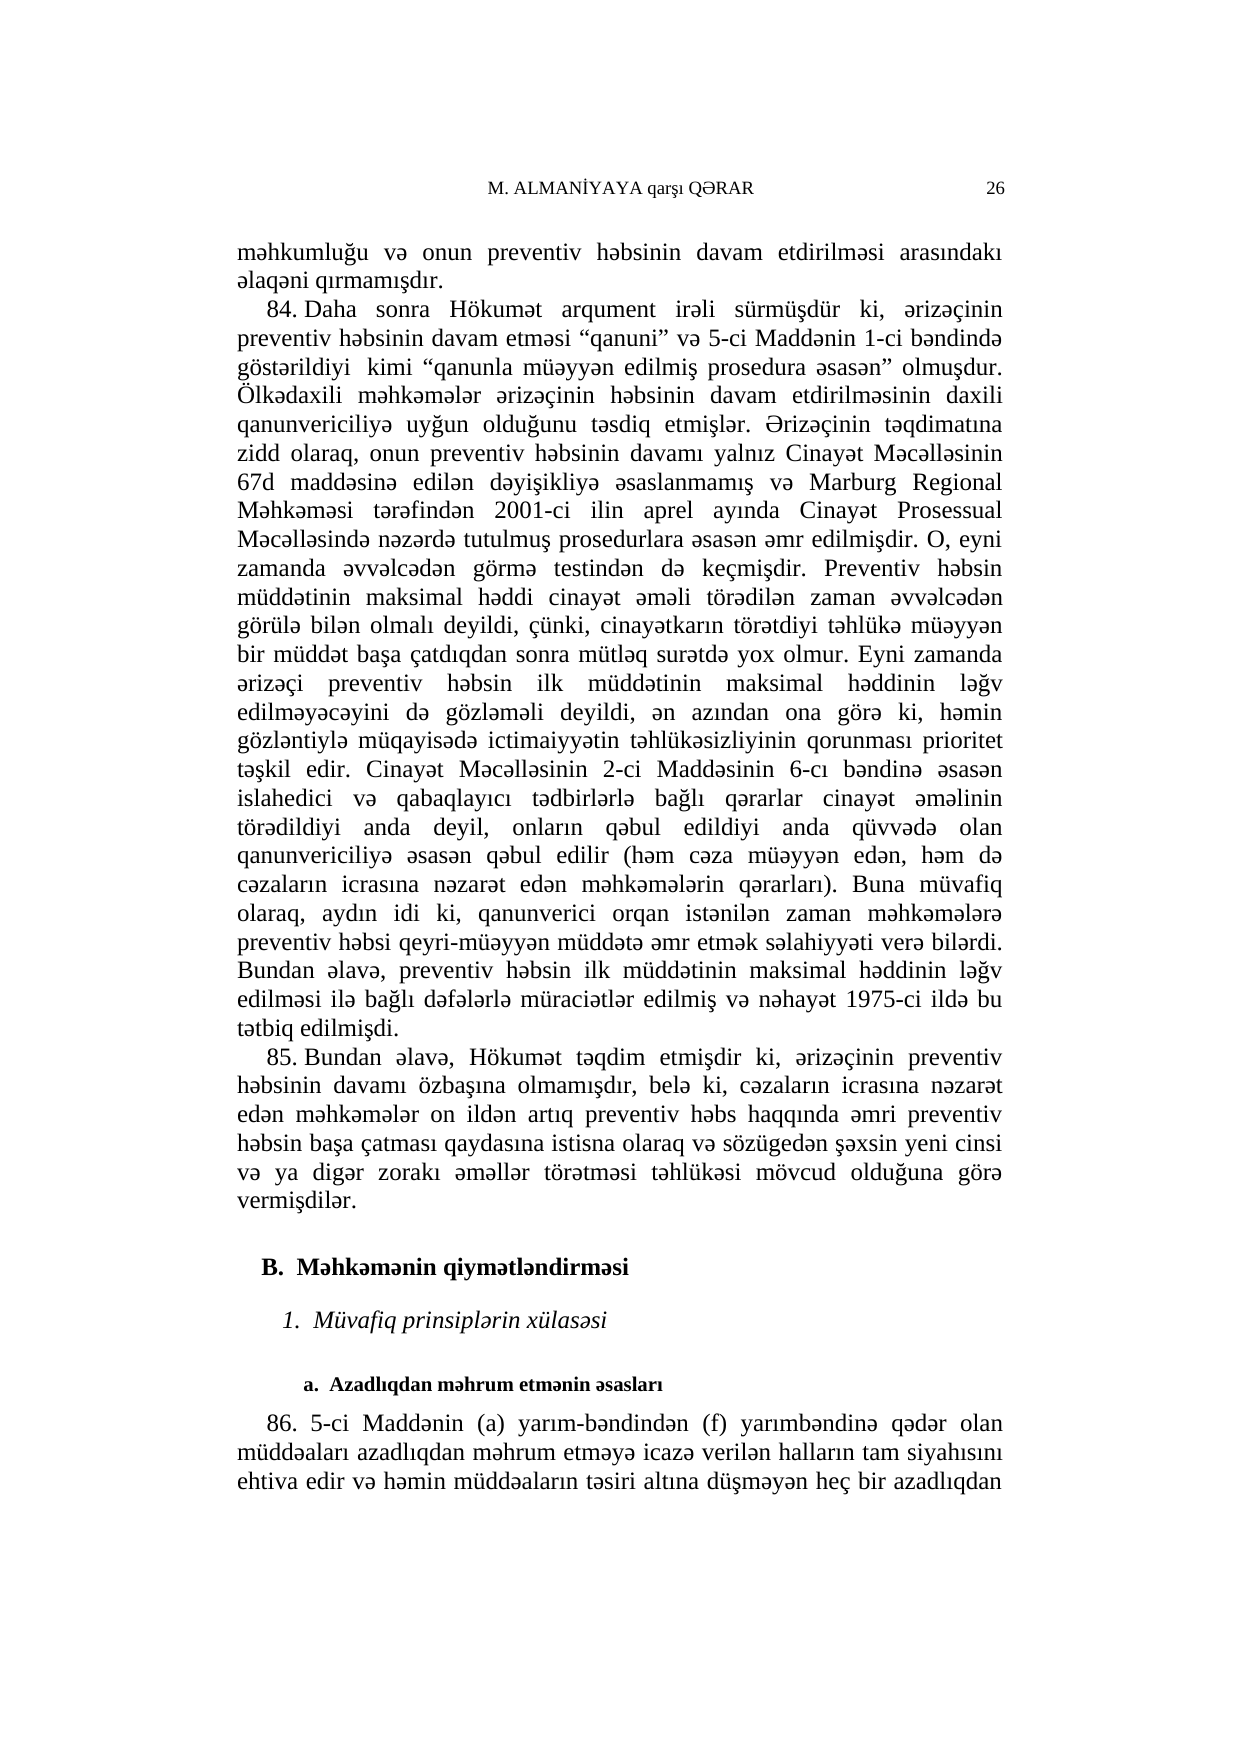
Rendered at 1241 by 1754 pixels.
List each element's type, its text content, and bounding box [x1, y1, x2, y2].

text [237, 1408, 1003, 1495]
text 1. Müvafiq prinsiplərin xülasəsi [282, 1306, 1003, 1334]
text 85. Bundan əlavə, Hökumət təqdim etmişdir ki, ərizəçinin preventiv həbsinin davamı özbaşına olmamışdır, belə ki, cəzaların icrasına nəzarət edən məhkəmələr on ildən artıq preventiv həbs haqqında əmri preventiv həbsin başa çatması qaydasına istisna olaraq və sözügedən şəxsin yeni cinsi və ya digər zorakı əməllər törətməsi təhlükəsi mövcud olduğuna görə vermişdilər. [237, 1042, 1003, 1214]
text a. Azadlıqdan məhrum etmənin əsasları [303, 1372, 1003, 1396]
text 84. Daha sonra Hökumət arqument irəli sürmüşdür ki, ərizəçinin preventiv həbsinin davam etməsi “qanuni” və 5-ci Maddənin 1-ci bəndində göstərildiyi kimi “qanunla müəyyən edilmiş prosedura əsasən” olmuşdur. Ölkədaxili məhkəmələr ərizəçinin həbsinin davam etdirilməsinin daxili qanunvericiliyə uyğun olduğunu təsdiq etmişlər. Ərizəçinin təqdimatına zidd olaraq, onun preventiv həbsinin davamı yalnız Cinayət Məcəlləsinin 67d maddəsinə edilən dəyişikliyə əsaslanmamış və Marburg Regional Məhkəməsi tərəfindən 2001-ci ilin aprel ayında Cinayət Prosessual Məcəlləsində nəzərdə tutulmuş prosedurlara əsasən əmr edilmişdir. O, eyni zamanda əvvəlcədən görmə testindən də keçmişdir. Preventiv həbsin müddətinin maksimal həddi cinayət əməli törədilən zaman əvvəlcədən görülə bilən olmalı deyildi, çünki, cinayətkarın törətdiyi təhlükə müəyyən bir müddət başa çatdıqdan sonra mütləq surətdə yox olmur. Eyni zamanda ərizəçi preventiv həbsin ilk müddətinin maksimal həddinin ləğv edilməyəcəyini də gözləməli deyildi, ən azından ona görə ki, həmin gözləntiylə müqayisədə ictimaiyyətin təhlükəsizliyinin qorunması prioritet təşkil edir. Cinayət Məcəlləsinin 2-ci Maddəsinin 6-cı bəndinə əsasən islahedici və qabaqlayıcı tədbirlərlə bağlı qərarlar cinayət əməlinin törədildiyi anda deyil, onların qəbul edildiyi anda qüvvədə olan qanunvericiliyə əsasən qəbul edilir (həm cəza müəyyən edən, həm də cəzaların icrasına nəzarət edən məhkəmələrin qərarları). Buna müvafiq olaraq, aydın idi ki, qanunverici orqan istənilən zaman məhkəmələrə preventiv həbsi qeyri-müəyyən müddətə əmr etmək səlahiyyəti verə bilərdi. Bundan əlavə, preventiv həbsin ilk müddətinin maksimal həddinin ləğv edilməsi ilə bağlı dəfələrlə müraciətlər edilmiş və nəhayət 1975-ci ildə bu tətbiq edilmişdi. [237, 294, 1003, 1042]
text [237, 237, 1003, 294]
text B. Məhkəmənin qiymətləndirməsi [261, 1252, 1003, 1281]
